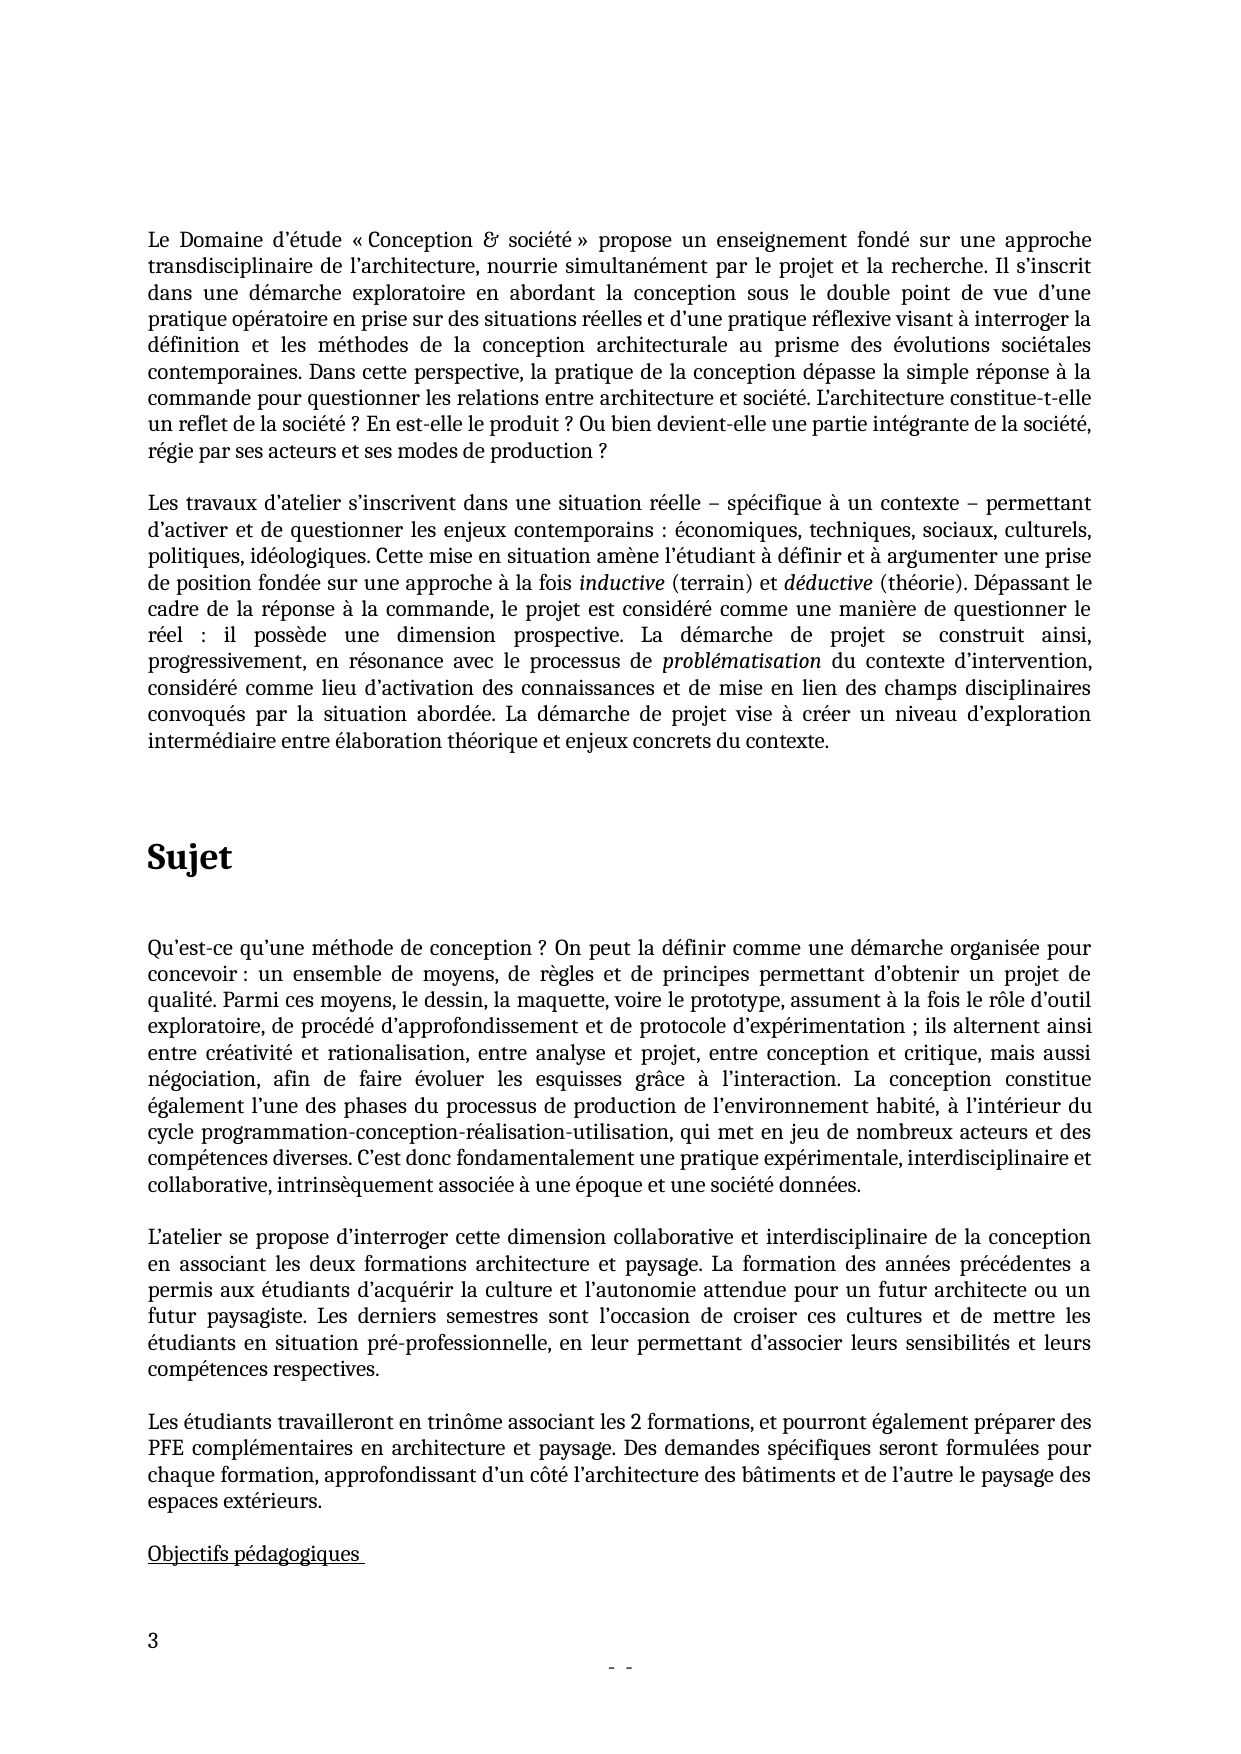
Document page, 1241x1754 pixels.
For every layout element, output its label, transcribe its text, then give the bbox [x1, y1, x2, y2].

subtitle Sujet [148, 836, 1093, 879]
text Qu’est-ce qu’une méthode de conception ? On peut la définir comme une démarche organisée pour concevoir : un ensemble de moyens, de règles et de principes permettant d’obtenir un projet de qualité. Parmi ces moyens, le dessin, la maquette, voire le prototype, assument à la fois le rôle d’outil exploratoire, de procédé d’approfondissement et de protocole d’expérimentation ; ils alternent ainsi entre créativité et rationalisation, entre analyse et projet, entre conception et critique, mais aussi négociation, afin de faire évoluer les esquisses grâce à l’interaction. La conception constitue également l’une des phases du processus de production de l’environnement habité, à l’intérieur du cycle programmation-conception-réalisation-utilisation, qui met en jeu de nombreux acteurs et des compétences diverses. C’est donc fondamentalement une pratique expérimentale, interdisciplinaire et collaborative, intrinsèquement associée à une époque et une société données. [148, 934, 1093, 1198]
text Les travaux d’atelier s’inscrivent dans une situation réelle – spécifique à un contexte – permettant d’activer et de questionner les enjeux contemporains : économiques, techniques, sociaux, culturels, politiques, idéologiques. Cette mise en situation amène l’étudiant à définir et à argumenter une prise de position fondée sur une approche à la fois inductive (terrain) et déductive (théorie). Dépassant le cadre de la réponse à la commande, le projet est considéré comme une manière de questionner le réel : il possède une dimension prospective. La démarche de projet se construit ainsi, progressivement, en résonance avec le processus de problématisation du contexte d’intervention, considéré comme lieu d’activation des connaissances et de mise en lien des champs disciplinaires convoqués par la situation abordée. La démarche de projet vise à créer un niveau d’exploration intermédiaire entre élaboration théorique et enjeux concrets du contexte. [148, 490, 1093, 754]
text Objectifs pédagogiques [148, 1540, 1093, 1567]
text L’atelier se propose d’interroger cette dimension collaborative et interdisciplinaire de la conception en associant les deux formations architecture et paysage. La formation des années précédentes a permis aux étudiants d’acquérir la culture et l’autonomie attendue pour un futur architecte ou un futur paysagiste. Les derniers semestres sont l’occasion de croiser ces cultures et de mettre les étudiants en situation pré-professionnelle, en leur permettant d’associer leurs sensibilités et leurs compétences respectives. [148, 1224, 1093, 1382]
text Le Domaine d’étude « Conception & société » propose un enseignement fondé sur une approche transdisciplinaire de l’architecture, nourrie simultanément par le projet et la recherche. Il s’inscrit dans une démarche exploratoire en abordant la conception sous le double point de vue d’une pratique opératoire en prise sur des situations réelles et d’une pratique réflexive visant à interroger la définition et les méthodes de la conception architecturale au prisme des évolutions sociétales contemporaines. Dans cette perspective, la pratique de la conception dépasse la simple réponse à la commande pour questionner les relations entre architecture et société. L’architecture constitue-t-elle un reflet de la société ? En est-elle le produit ? Ou bien devient-elle une partie intégrante de la société, régie par ses acteurs et ses modes de production ? [148, 227, 1093, 464]
text Les étudiants travailleront en trinôme associant les 2 formations, et pourront également préparer des PFE complémentaires en architecture et paysage. Des demandes spécifiques seront formulées pour chaque formation, approfondissant d’un côté l’architecture des bâtiments et de l’autre le paysage des espaces extérieurs. [148, 1409, 1093, 1514]
